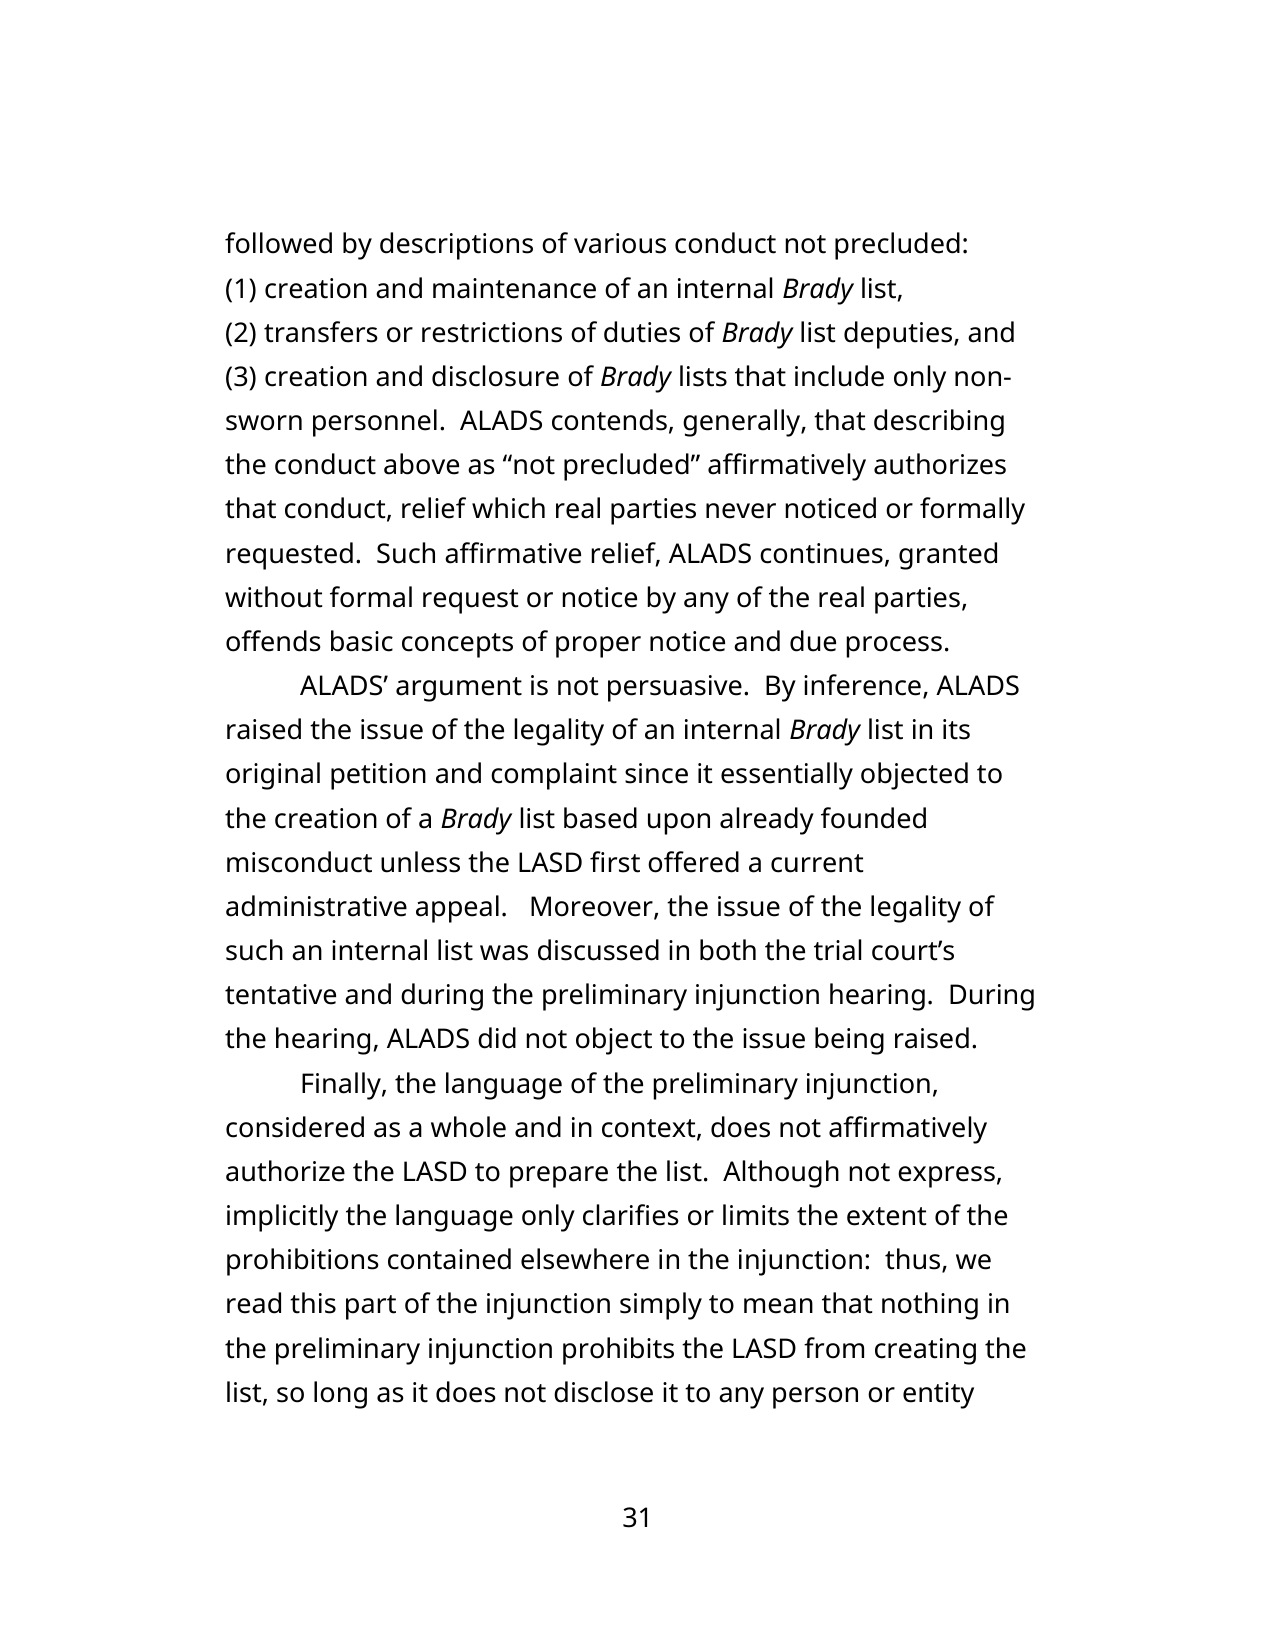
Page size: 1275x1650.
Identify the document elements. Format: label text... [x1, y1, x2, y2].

text ALADS’ argument is not persuasive. By inference, ALADS raised the issue of the legality of an internal Brady list in its original petition and complaint since it essentially objected to the creation of a Brady list based upon already founded misconduct unless the LASD first offered a current administrative appeal. Moreover, the issue of the legality of such an internal list was discussed in both the trial court’s tentative and during the preliminary injunction hearing. During the hearing, ALADS did not object to the issue being raised. [225, 667, 1050, 1057]
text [225, 1064, 1050, 1410]
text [225, 225, 1050, 659]
